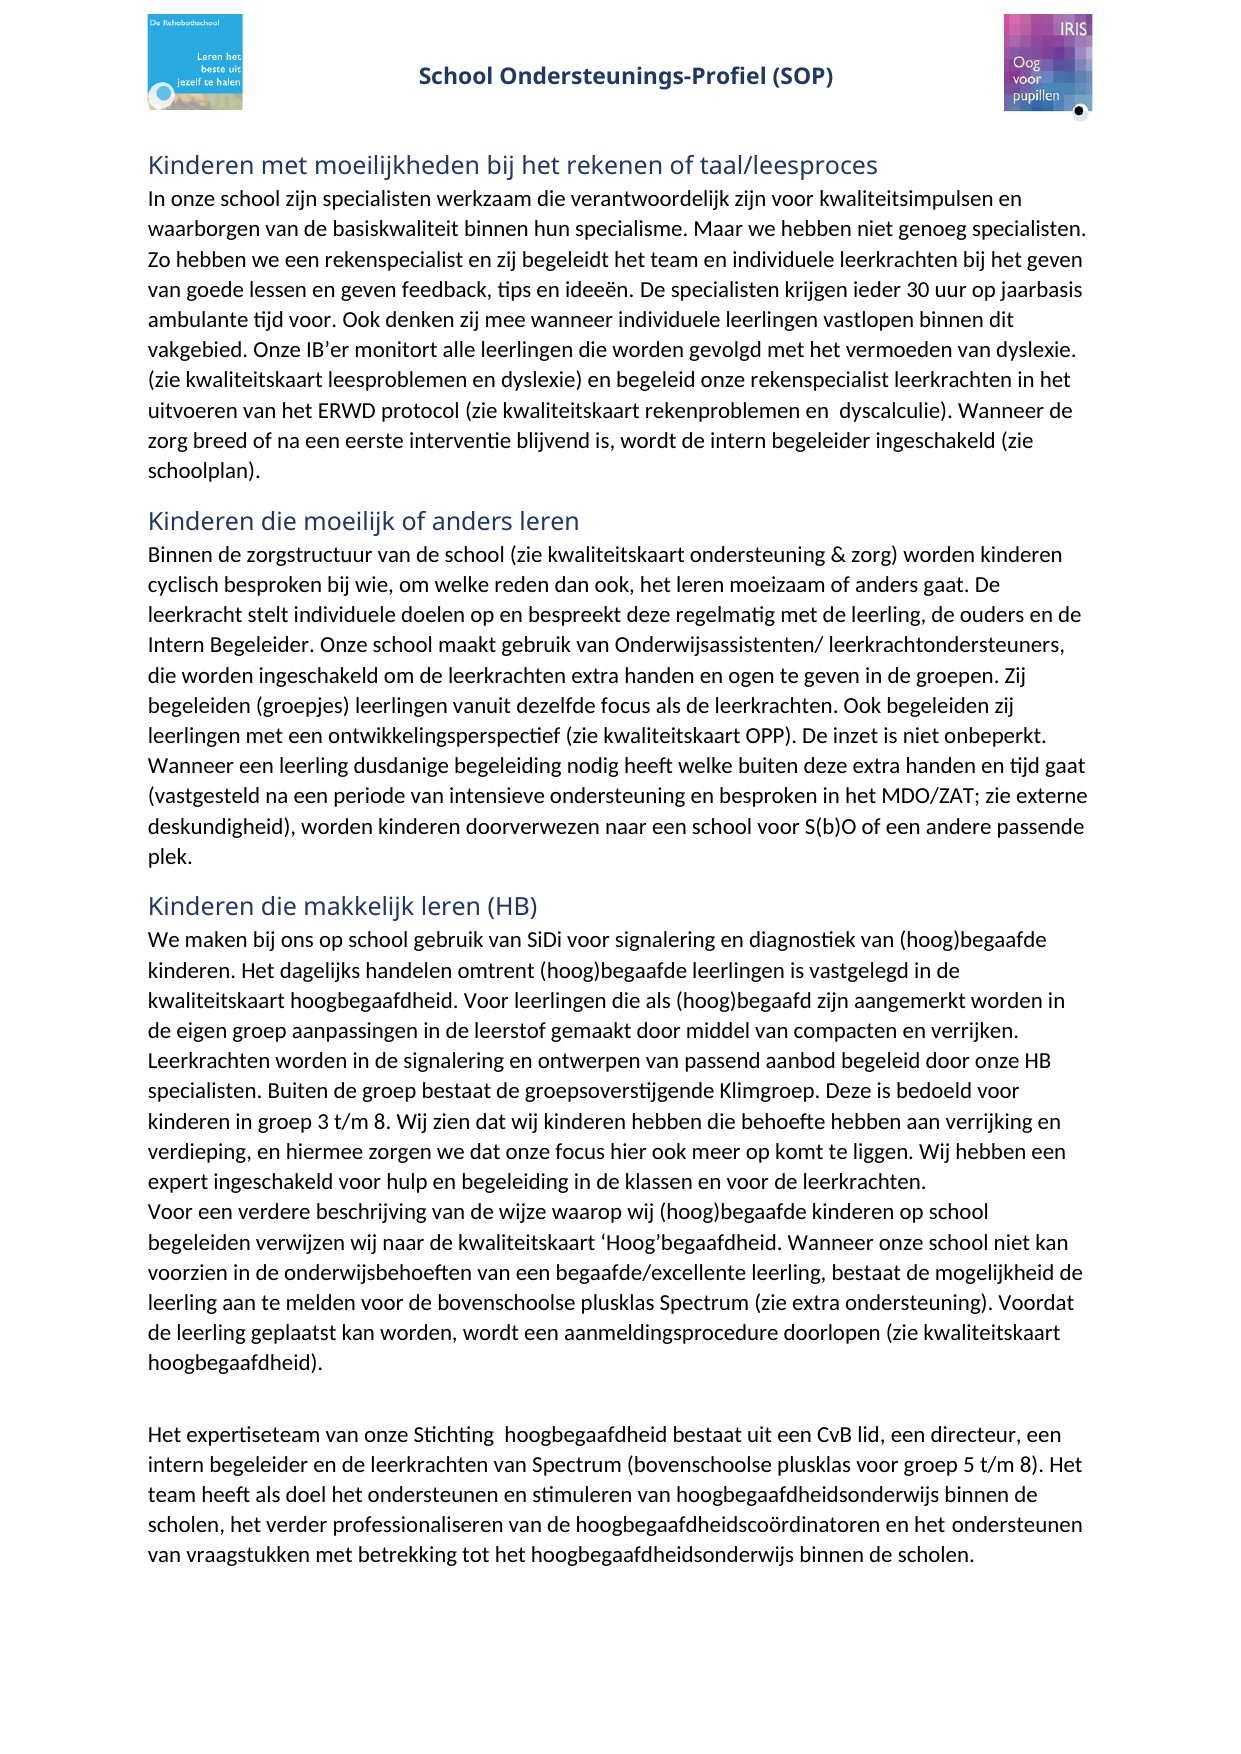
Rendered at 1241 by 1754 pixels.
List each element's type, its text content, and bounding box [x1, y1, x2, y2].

text In onze school zijn specialisten werkzaam die verantwoordelijk zijn voor kwaliteitsimpulsen en waarborgen van de basiskwaliteit binnen hun specialisme. Maar we hebben niet genoeg specialisten. [148, 184, 1093, 484]
text Het expertiseteam van onze Stichting hoogbegaafdheid bestaat uit een CvB lid, een directeur, een intern begeleider en de leerkrachten van Spectrum (bovenschoolse plusklas voor groep 5 t/m 8). Het team heeft als doel het ondersteunen en stimuleren van hoogbegaafdheidsonderwijs binnen de scholen, het verder professionaliseren van de hoogbegaafdheidscoördinatoren en het ondersteunen van vraagstukken met betrekking tot het hoogbegaafdheidsonderwijs binnen de scholen. [148, 1420, 1087, 1568]
subtitle Kinderen die makkelijk leren (HB) [148, 889, 1093, 923]
picture [147, 14, 243, 110]
text We maken bij ons op school gebruik van SiDi voor signalering en diagnostiek van (hoog)begaafde kinderen. Het dagelijks handelen omtrent (hoog)begaafde leerlingen is vastgelegd in de kwaliteitskaart hoogbegaafdheid. Voor leerlingen die als (hoog)begaafd zijn aangemerkt worden in de eigen groep aanpassingen in de leerstof gemaakt door middel van compacten en verrijken. Leerkrachten worden in de signalering en ontwerpen van passend aanbod begeleid door onze HB specialisten. Buiten de groep bestaat de groepsoverstijgende Klimgroep. Deze is bedoeld voor kinderen in groep 3 t/m 8. Wij zien dat wij kinderen hebben die behoefte hebben aan verrijking en verdieping, en hiermee zorgen we dat onze focus hier ook meer op komt te liggen. Wij hebben een expert ingeschakeld voor hulp en begeleiding in de klassen en voor de leerkrachten. [148, 926, 1087, 1195]
picture [1004, 14, 1093, 122]
text Voor een verdere beschrijving van de wijze waarop wij (hoog)begaafde kinderen op school begeleiden verwijzen wij naar de kwaliteitskaart ‘Hoog’begaafdheid. Wanneer onze school niet kan voorzien in de onderwijsbehoeften van een begaafde/excellente leerling, bestaat de mogelijkheid de leerling aan te melden voor de bovenschoolse plusklas Spectrum (zie extra ondersteuning). Voordat de leerling geplaatst kan worden, wordt een aanmeldingsprocedure doorlopen (zie kwaliteitskaart hoogbegaafdheid). [148, 1197, 1087, 1377]
text Binnen de zorgstructuur van de school (zie kwaliteitskaart ondersteuning & zorg) worden kinderen cyclisch besproken bij wie, om welke reden dan ook, het leren moeizaam of anders gaat. De leerkracht stelt individuele doelen op en bespreekt deze regelmatig met de leerling, de ouders en de Intern Begeleider. Onze school maakt gebruik van Onderwijsassistenten/ leerkrachtondersteuners, die worden ingeschakeld om de leerkrachten extra handen en ogen te geven in de groepen. Zij begeleiden (groepjes) leerlingen vanuit dezelfde focus als de leerkrachten. Ook begeleiden zij leerlingen met een ontwikkelingsperspectief (zie kwaliteitskaart OPP). De inzet is niet onbeperkt. Wanneer een leerling dusdanige begeleiding nodig heeft welke buiten deze extra handen en tijd gaat (vastgesteld na een periode van intensieve ondersteuning en besproken in het MDO/ZAT; zie externe deskundigheid), worden kinderen doorverwezen naar een school voor S(b)O of een andere passende plek. [148, 540, 1093, 870]
subtitle Kinderen met moeilijkheden bij het rekenen of taal/leesproces [148, 148, 1093, 182]
subtitle Kinderen die moeilijk of anders leren [148, 503, 1093, 537]
